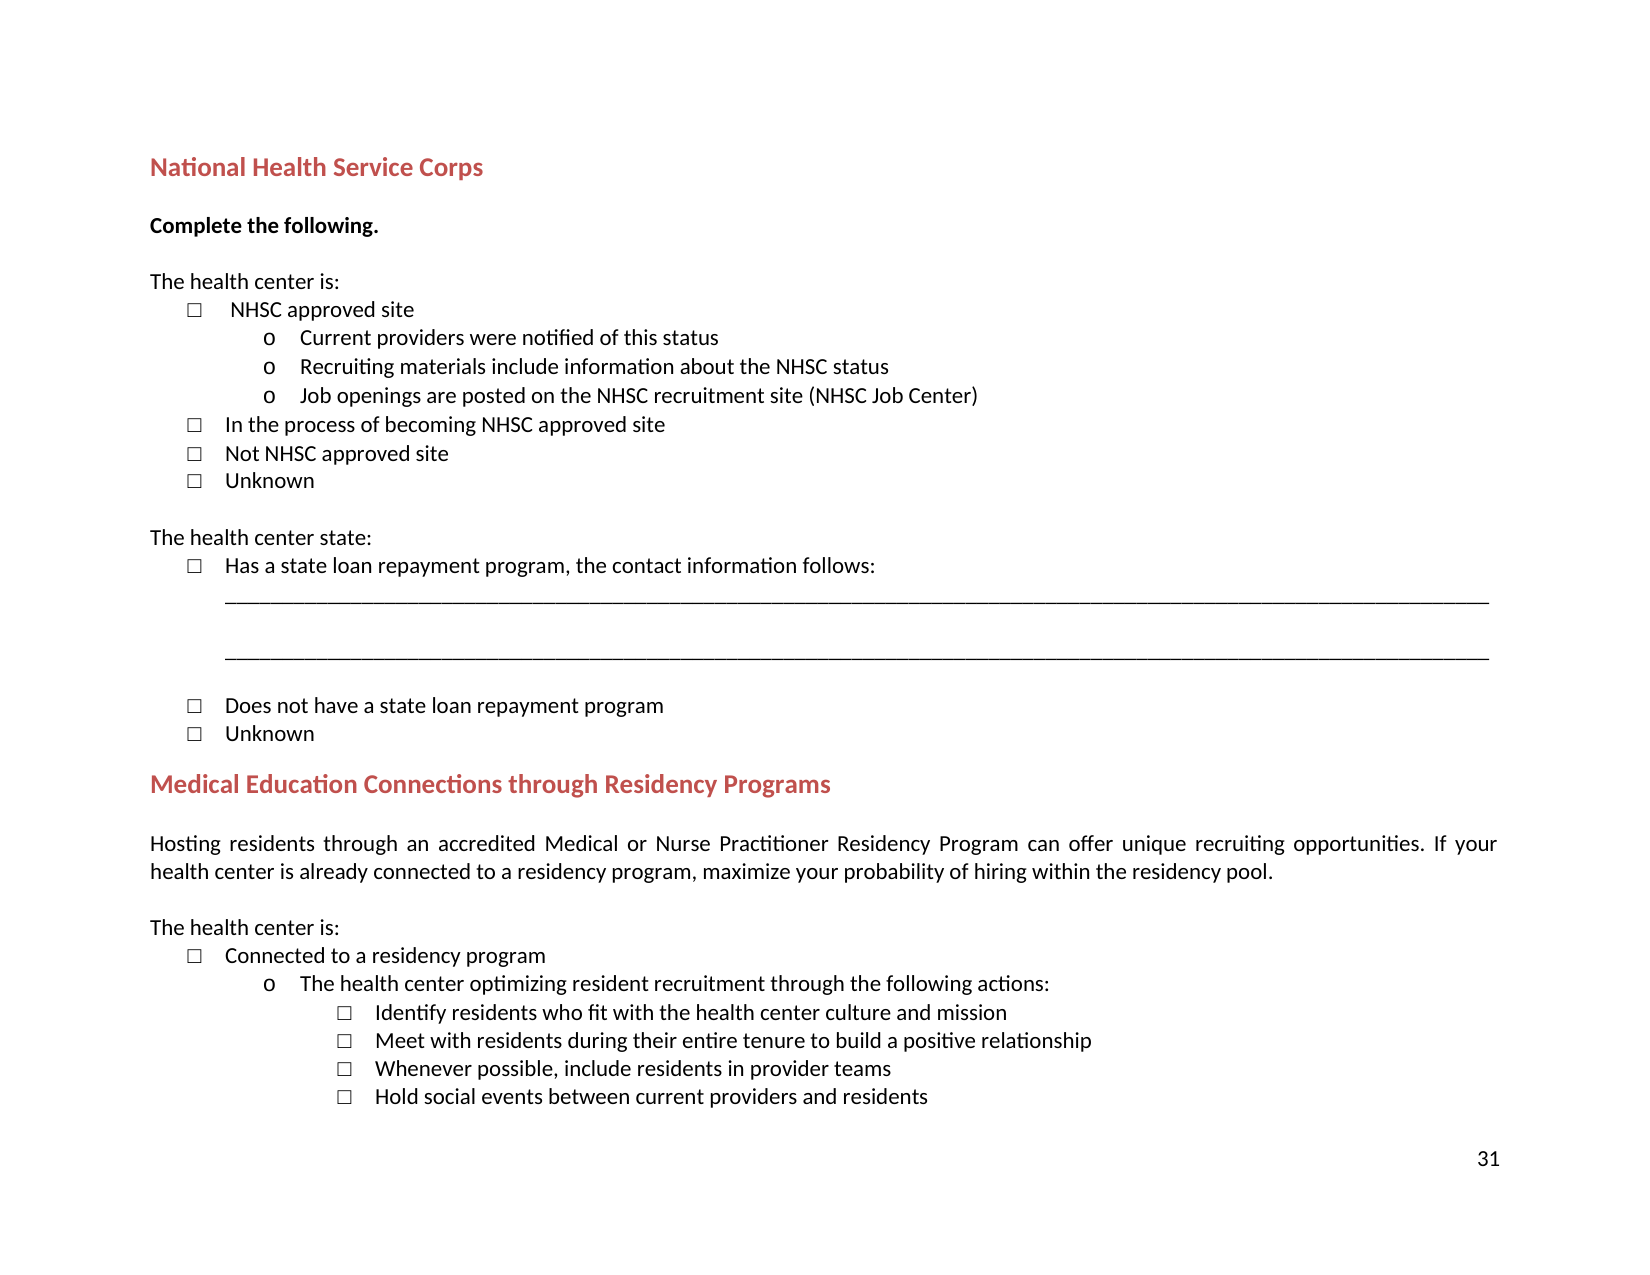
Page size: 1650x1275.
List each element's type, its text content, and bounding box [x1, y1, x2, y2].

list Does not have a state loan repayment program [187, 691, 1500, 719]
list Connected to a residency program [187, 941, 1500, 969]
text Complete the following. [150, 211, 1500, 239]
text Hosting residents through an accredited Medical or Nurse Practitioner Residency Program can offer unique recruiting opportunities. If your health center is already connected to a residency program, maximize your probability of hiring within the residency pool. [150, 829, 1500, 885]
text The health center state: [150, 523, 1500, 551]
list Meet with residents during their entire tenure to build a positive relationship [337, 1026, 1500, 1054]
list Job openings are posted on the NHSC recruitment site (NHSC Job Center) [262, 381, 1500, 411]
text The health center is: [150, 267, 1500, 295]
list Not NHSC approved site [187, 439, 1500, 467]
list Current providers were notified of this status [262, 323, 1500, 352]
subtitle Medical Education Connections through Residency Programs [150, 768, 1500, 801]
text The health center is: [150, 913, 1500, 941]
list Unknown [187, 719, 1500, 747]
list Recruiting materials include information about the NHSC status [262, 352, 1500, 381]
text ______________________________________________________________________________________________________________________________________________________________________________________________________________________________ [225, 579, 1500, 663]
subtitle National Health Service Corps [150, 150, 1500, 183]
list Has a state loan repayment program, the contact information follows: [187, 551, 1500, 579]
list NHSC approved site [187, 295, 1500, 323]
list Hold social events between current providers and residents [337, 1082, 1500, 1110]
list In the process of becoming NHSC approved site [187, 411, 1500, 439]
list Identify residents who fit with the health center culture and mission [337, 998, 1500, 1026]
list Unknown [187, 467, 1500, 495]
list The health center optimizing resident recruitment through the following actions: [262, 969, 1500, 998]
list Whenever possible, include residents in provider teams [337, 1054, 1500, 1082]
